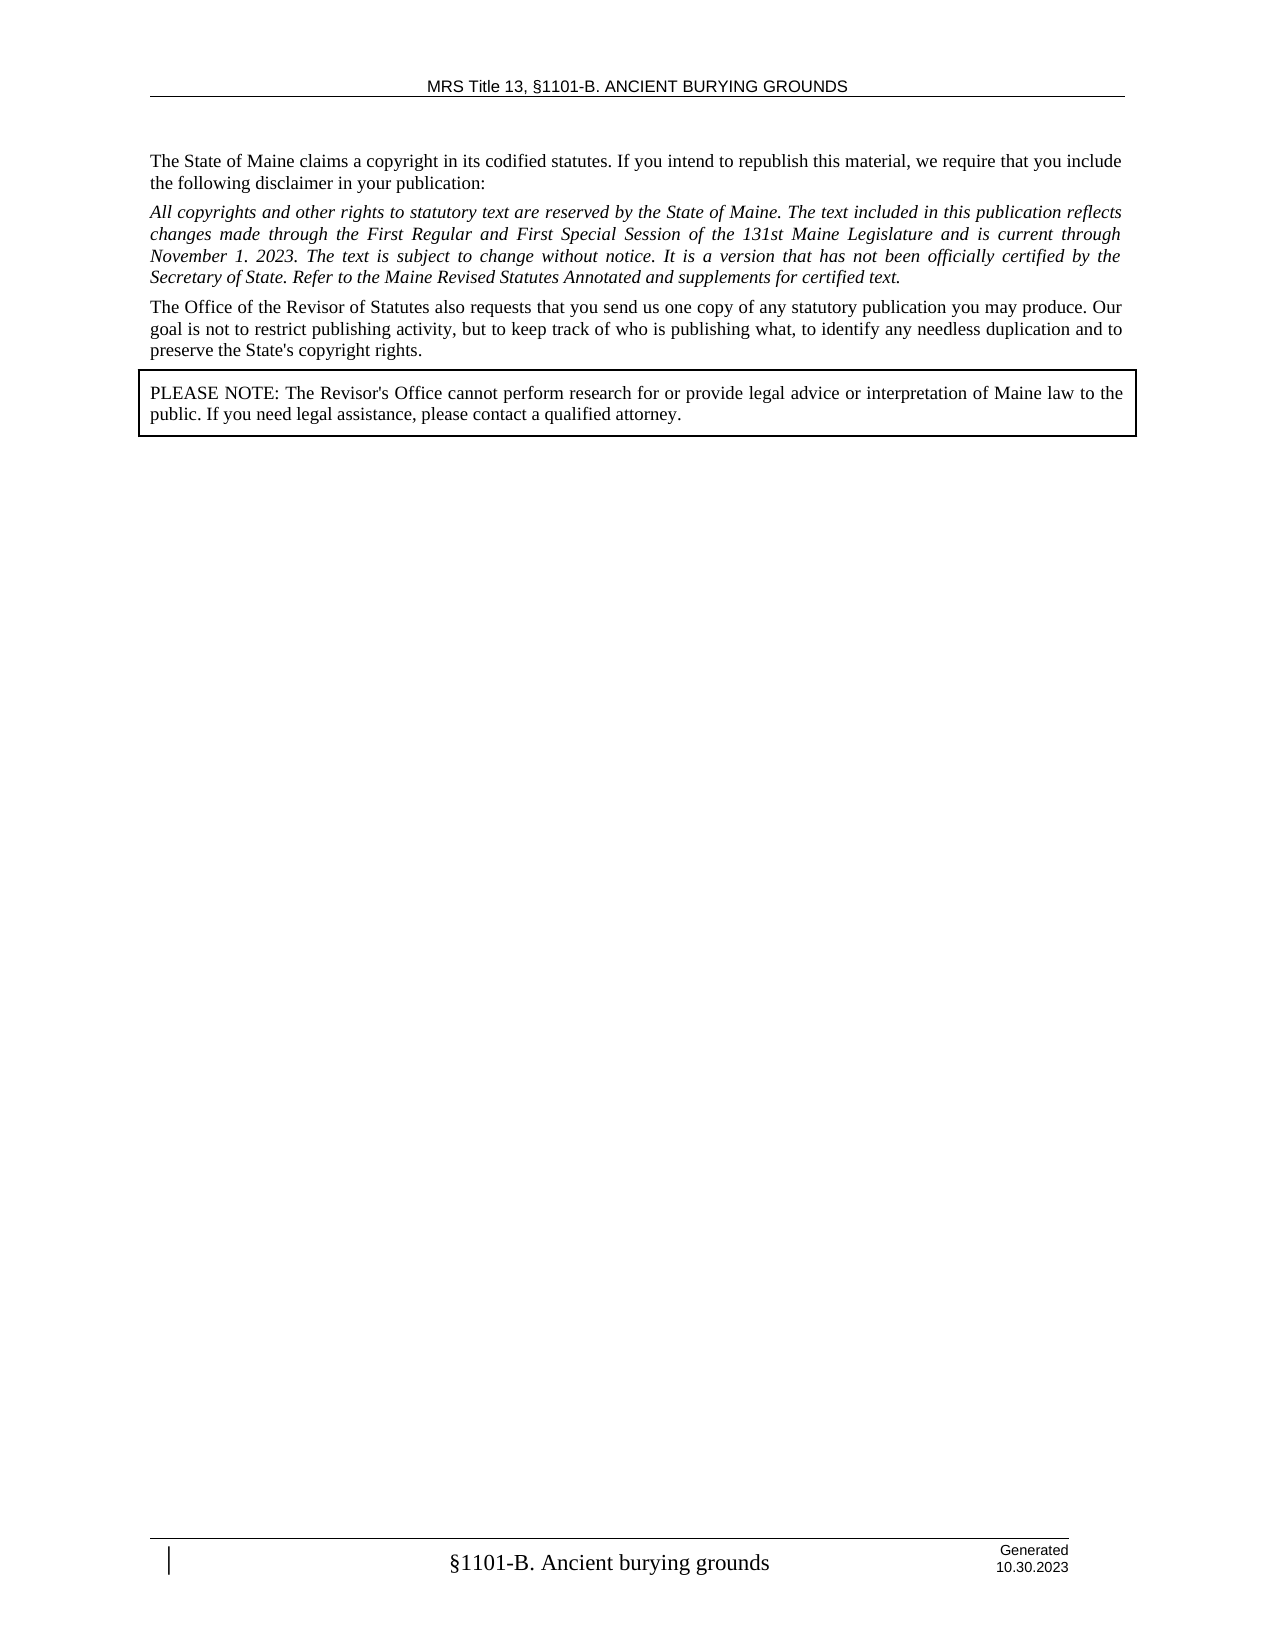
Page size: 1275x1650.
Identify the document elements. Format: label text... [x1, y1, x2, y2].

text PLEASE NOTE: The Revisor's Office cannot perform research for or provide legal advice or interpretation of Maine law to the public. If you need legal assistance, please contact a qualified attorney. [140, 371, 1135, 435]
text The State of Maine claims a copyright in its codified statutes. If you intend to republish this material, we require that you include the following disclaimer in your publication: [150, 150, 1125, 193]
text All copyrights and other rights to statutory text are reserved by the State of Maine. The text included in this publication reflects changes made through the First Regular and First Special Session of the 131st Maine Legislature and is current through November 1. 2023 . The text is subject to change without notice. It is a version that has not been officially certified by the Secretary of State. Refer to the Maine Revised Statutes Annotated and supplements for certified text. [150, 201, 1125, 288]
text The Office of the Revisor of Statutes also requests that you send us one copy of any statutory publication you may produce. Our goal is not to restrict publishing activity, but to keep track of who is publishing what, to identify any needless duplication and to preserve the State's copyright rights. [150, 296, 1125, 361]
